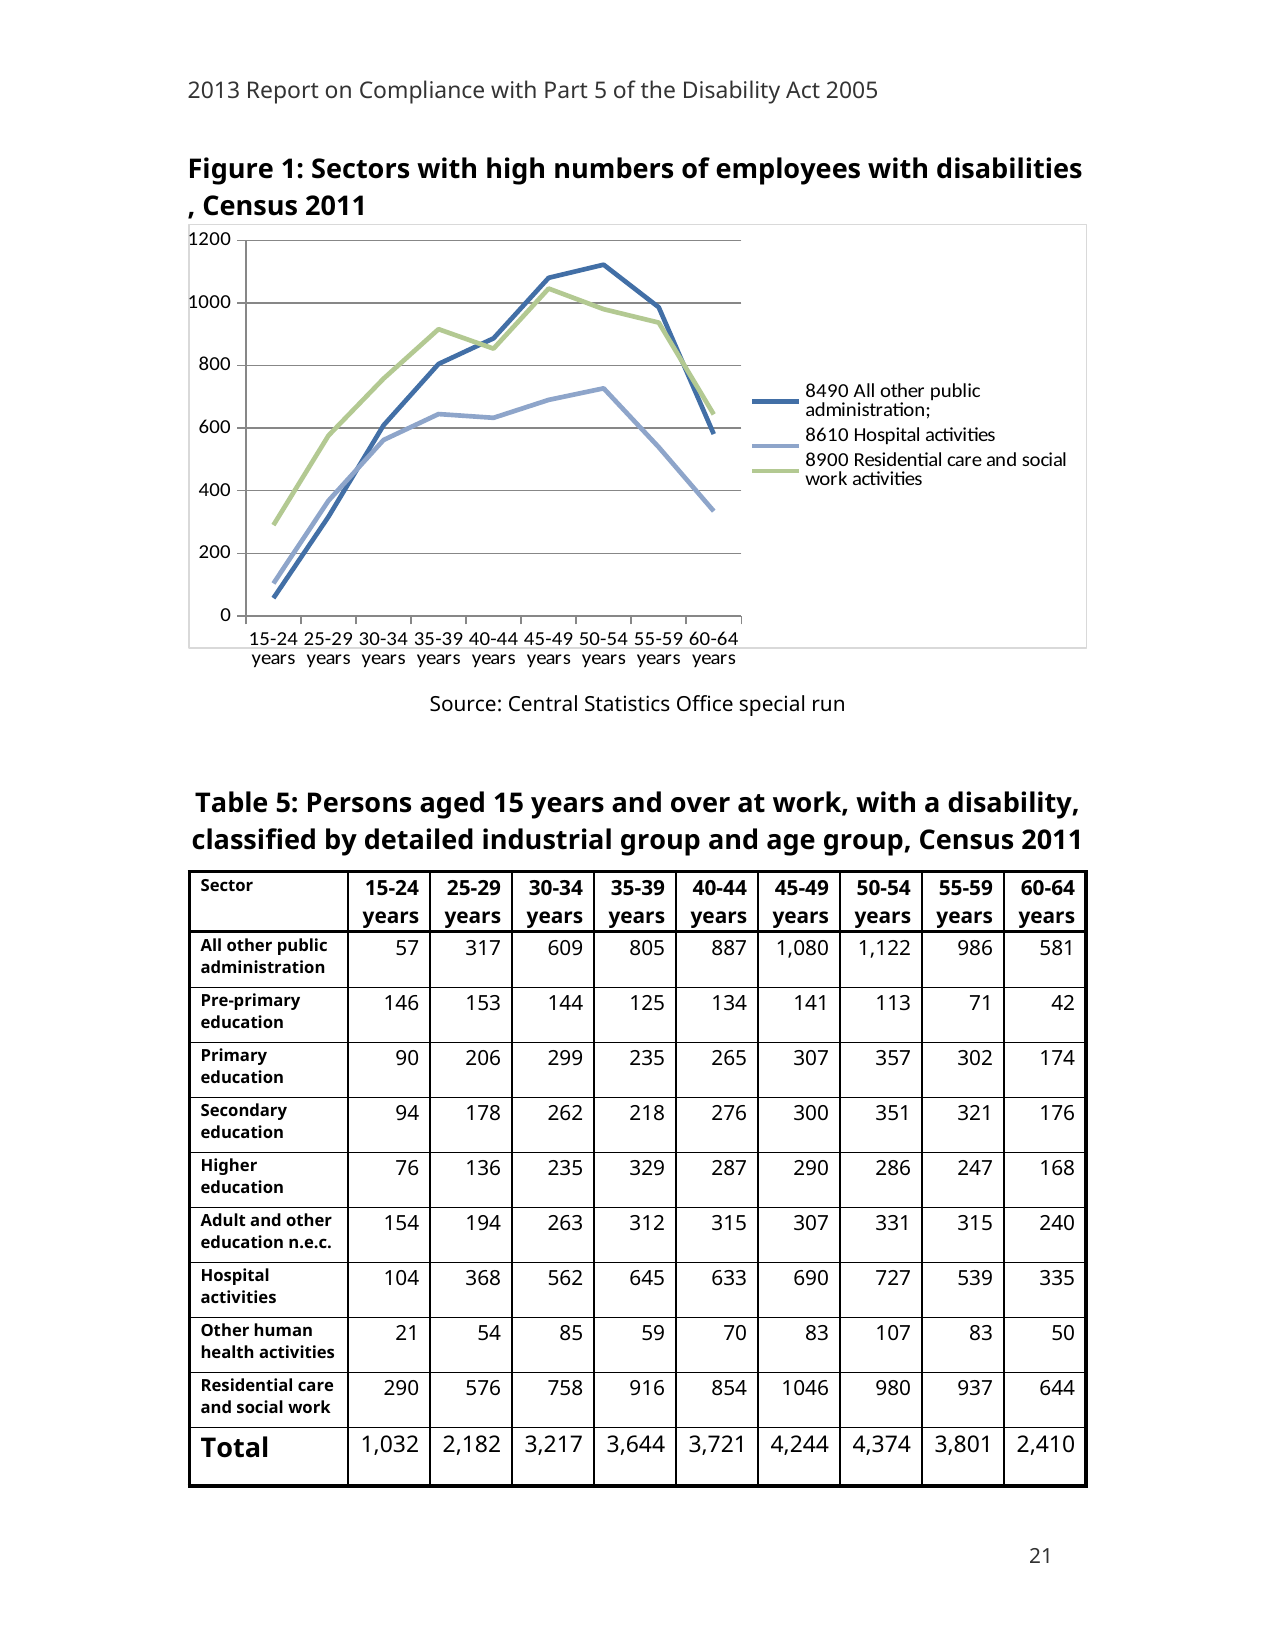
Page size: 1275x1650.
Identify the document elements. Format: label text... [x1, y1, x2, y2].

table_cell Hospital activities [191, 1263, 347, 1317]
table_cell 609 [513, 933, 593, 987]
table_header 55-59 years [923, 873, 1003, 930]
table_cell Primary education [191, 1043, 347, 1097]
table_cell 329 [595, 1153, 675, 1207]
table_cell 265 [677, 1043, 757, 1097]
table_cell Total [191, 1428, 347, 1484]
table_cell Secondary education [191, 1098, 347, 1152]
table_cell 85 [513, 1318, 593, 1372]
table_cell 21 [349, 1318, 429, 1372]
table_cell 174 [1005, 1043, 1084, 1097]
table_cell 286 [841, 1153, 921, 1207]
table_cell 539 [923, 1263, 1003, 1317]
table_cell 312 [595, 1208, 675, 1262]
table_cell 54 [431, 1318, 511, 1372]
table_cell 300 [759, 1098, 839, 1152]
table_cell 4,374 [841, 1428, 921, 1484]
table_cell 276 [677, 1098, 757, 1152]
table_header 30-34 years [513, 873, 593, 930]
table_cell 94 [349, 1098, 429, 1152]
table_cell 307 [759, 1043, 839, 1097]
table_cell 218 [595, 1098, 675, 1152]
table_cell 107 [841, 1318, 921, 1372]
table_cell 59 [595, 1318, 675, 1372]
table_cell 302 [923, 1043, 1003, 1097]
table_cell 887 [677, 933, 757, 987]
table_cell 290 [759, 1153, 839, 1207]
table_cell 125 [595, 988, 675, 1042]
table_cell 562 [513, 1263, 593, 1317]
table_cell 235 [513, 1153, 593, 1207]
title Table 5: Persons aged 15 years and over at work, with a disability, classified by detailed industrial group and age group, Census 2011 [187, 784, 1087, 857]
table_cell Other human health activities [191, 1318, 347, 1372]
table_cell 633 [677, 1263, 757, 1317]
table_cell 168 [1005, 1153, 1084, 1207]
table_cell 247 [923, 1153, 1003, 1207]
table_cell 576 [431, 1373, 511, 1427]
table_header 15-24 years [349, 873, 429, 930]
table_cell 357 [841, 1043, 921, 1097]
table_cell 104 [349, 1263, 429, 1317]
table_cell 42 [1005, 988, 1084, 1042]
table_cell 986 [923, 933, 1003, 987]
table_cell 290 [349, 1373, 429, 1427]
table_cell 154 [349, 1208, 429, 1262]
table_header 25-29 years [431, 873, 511, 930]
table_cell 315 [677, 1208, 757, 1262]
table_cell 2,410 [1005, 1428, 1084, 1484]
table_cell 113 [841, 988, 921, 1042]
table_cell 70 [677, 1318, 757, 1372]
table_cell 90 [349, 1043, 429, 1097]
table_cell 299 [513, 1043, 593, 1097]
table_cell 263 [513, 1208, 593, 1262]
table_cell 134 [677, 988, 757, 1042]
text Source: Central Statistics Office special run [187, 689, 1087, 718]
table_cell 335 [1005, 1263, 1084, 1317]
table_cell 3,217 [513, 1428, 593, 1484]
table_cell 3,644 [595, 1428, 675, 1484]
table_cell All other public administration [191, 933, 347, 987]
table_cell 235 [595, 1043, 675, 1097]
table_cell 980 [841, 1373, 921, 1427]
table_cell 176 [1005, 1098, 1084, 1152]
table_cell 1,032 [349, 1428, 429, 1484]
table_cell 1,122 [841, 933, 921, 987]
table_header 60-64 years [1005, 873, 1084, 930]
table_cell 331 [841, 1208, 921, 1262]
table_cell 153 [431, 988, 511, 1042]
table_cell 194 [431, 1208, 511, 1262]
table_cell 315 [923, 1208, 1003, 1262]
table_header 35-39 years [595, 873, 675, 930]
table_cell 727 [841, 1263, 921, 1317]
table_cell 351 [841, 1098, 921, 1152]
table_cell 690 [759, 1263, 839, 1317]
table_cell 317 [431, 933, 511, 987]
table_cell 71 [923, 988, 1003, 1042]
table_cell 141 [759, 988, 839, 1042]
table_cell 144 [513, 988, 593, 1042]
table_cell 645 [595, 1263, 675, 1317]
table_header 45-49 years [759, 873, 839, 930]
table_cell 50 [1005, 1318, 1084, 1372]
table_cell 1,080 [759, 933, 839, 987]
table_cell 2,182 [431, 1428, 511, 1484]
table_cell 644 [1005, 1373, 1084, 1427]
table_cell 76 [349, 1153, 429, 1207]
table_cell 83 [923, 1318, 1003, 1372]
table_cell 368 [431, 1263, 511, 1317]
table_cell 206 [431, 1043, 511, 1097]
table_header Sector [191, 873, 347, 930]
table_cell 240 [1005, 1208, 1084, 1262]
table_cell 146 [349, 988, 429, 1042]
table_cell 916 [595, 1373, 675, 1427]
table_cell 83 [759, 1318, 839, 1372]
table_cell 287 [677, 1153, 757, 1207]
table_cell 57 [349, 933, 429, 987]
table_cell 758 [513, 1373, 593, 1427]
table_cell 1046 [759, 1373, 839, 1427]
table_cell 937 [923, 1373, 1003, 1427]
table_cell 136 [431, 1153, 511, 1207]
subtitle Figure 1: Sectors with high numbers of employees with disabilities , Census 2011 [187, 150, 1087, 677]
table_cell 3,801 [923, 1428, 1003, 1484]
table_cell Adult and other education n.e.c. [191, 1208, 347, 1262]
table_header 50-54 years [841, 873, 921, 930]
table_cell 4,244 [759, 1428, 839, 1484]
table_cell 321 [923, 1098, 1003, 1152]
table_cell 3,721 [677, 1428, 757, 1484]
table_cell 581 [1005, 933, 1084, 987]
table_cell 854 [677, 1373, 757, 1427]
table_cell 262 [513, 1098, 593, 1152]
table_cell 178 [431, 1098, 511, 1152]
table_cell Higher education [191, 1153, 347, 1207]
table_cell Pre-primary education [191, 988, 347, 1042]
table_header 40-44 years [677, 873, 757, 930]
table_cell 307 [759, 1208, 839, 1262]
table_cell Residential care and social work [191, 1373, 347, 1427]
table_cell 805 [595, 933, 675, 987]
